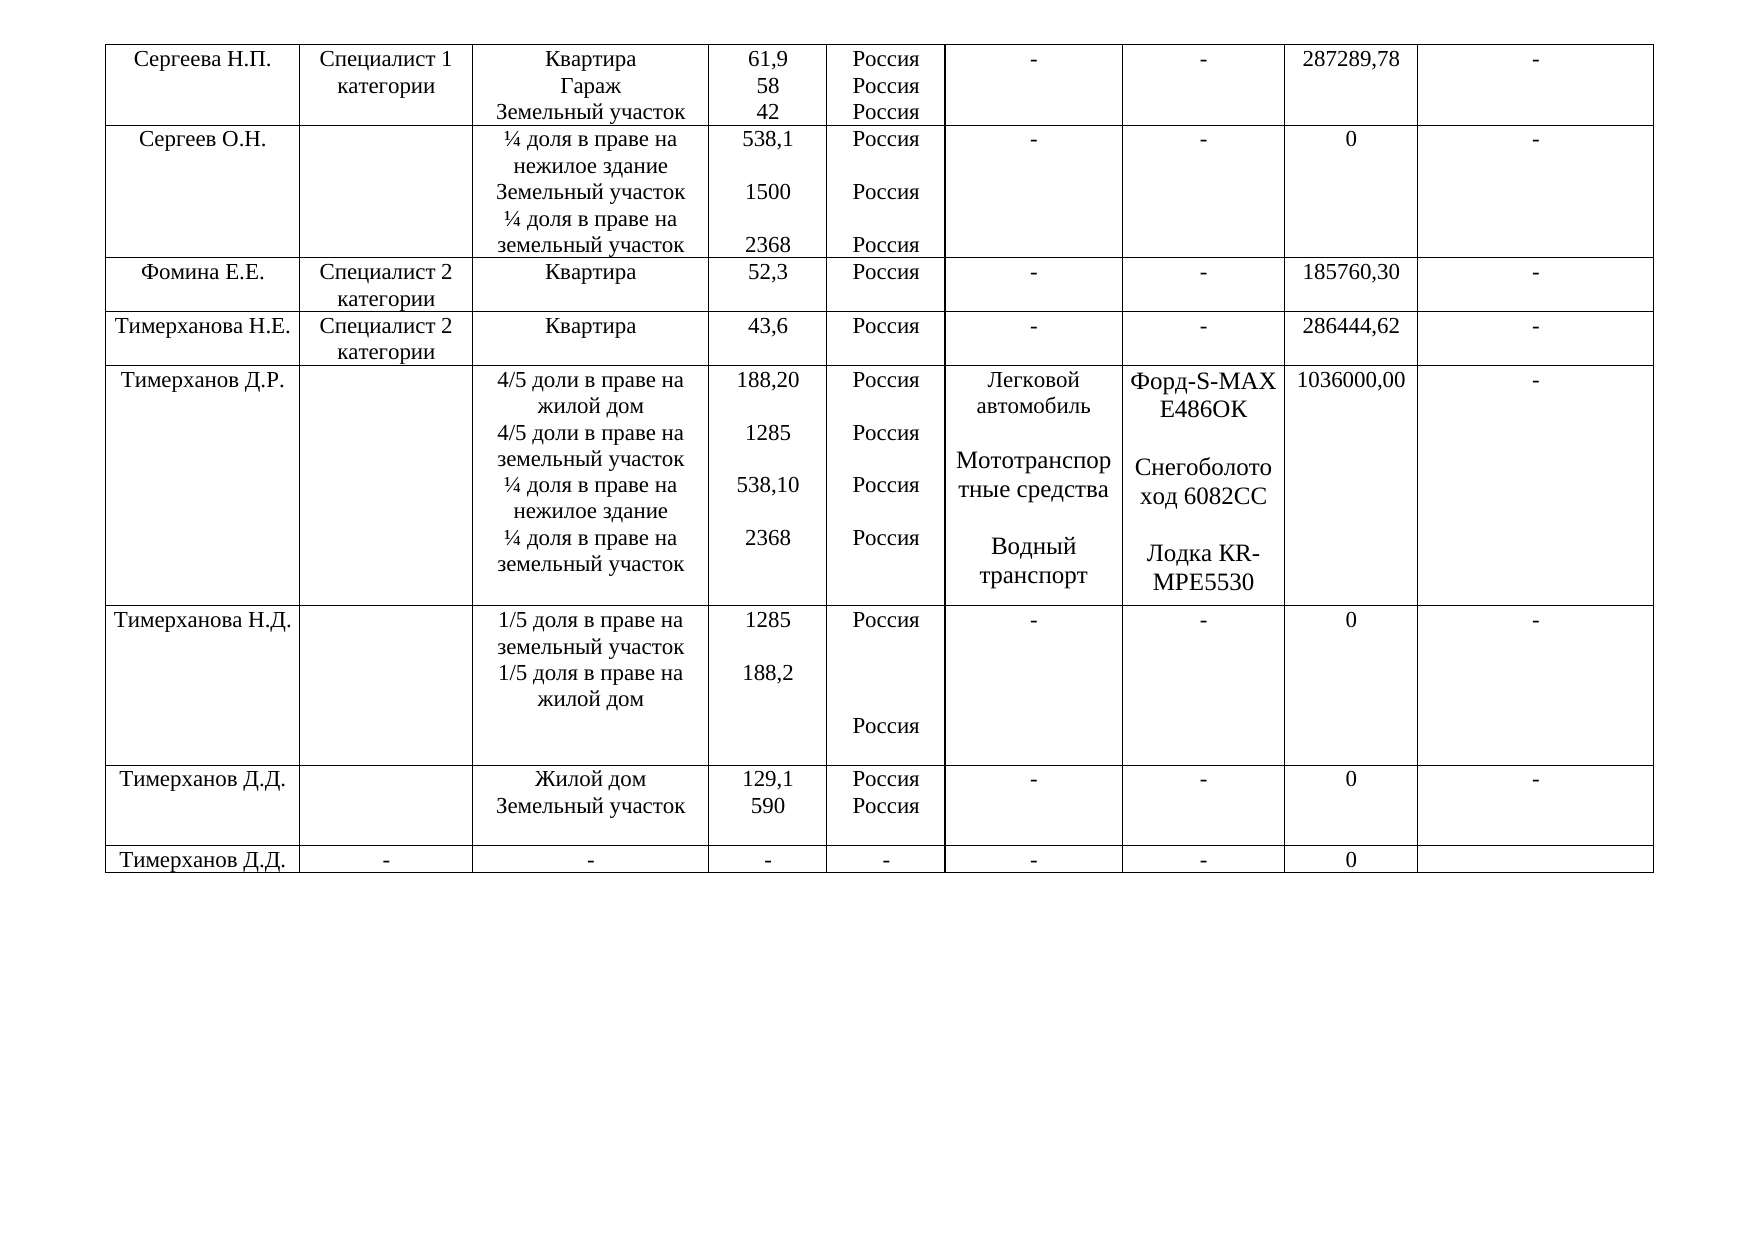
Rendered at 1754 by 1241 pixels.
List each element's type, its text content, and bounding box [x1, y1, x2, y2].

table_cell 43,6 [709, 312, 826, 365]
table_cell Россия Россия Россия [827, 126, 944, 257]
table_cell Россия Россия [827, 606, 944, 764]
table_cell Сергеев О.Н. [106, 126, 299, 257]
table_cell [1418, 846, 1653, 872]
table_cell - [1418, 766, 1653, 844]
table_cell - [1123, 45, 1284, 124]
table_cell Квартира Гараж Земельный участок [473, 45, 708, 124]
table_cell Тимерханова Н.Д. [106, 606, 299, 764]
table_cell Фомина Е.Е. [106, 258, 299, 311]
table_cell - [946, 606, 1122, 764]
table_cell 0 [1285, 766, 1417, 844]
table_cell - [946, 846, 1122, 872]
table_cell 0 [1285, 126, 1417, 257]
table_cell - [946, 312, 1122, 365]
table_cell - [300, 846, 472, 872]
table_cell [300, 126, 472, 257]
table_cell Квартира [473, 312, 708, 365]
table_cell Тимерханова Н.Е. [106, 312, 299, 365]
table_cell 287289,78 [1285, 45, 1417, 124]
table_cell Форд-S-МАХ Е486ОК Снегоболотоход 6082СС Лодка КR-МРЕ5530 [1123, 366, 1284, 605]
table_cell - [709, 846, 826, 872]
table_cell Специалист 2 категории [300, 312, 472, 365]
table_cell [300, 606, 472, 764]
table_cell 0 [1285, 606, 1417, 764]
table_cell ¼ доля в праве на нежилое здание Земельный участок ¼ доля в праве на земельный участок [473, 126, 708, 257]
table_cell - [473, 846, 708, 872]
table_cell Тимерханов Д.Д. [106, 766, 299, 844]
table_cell 1285 188,2 [709, 606, 826, 764]
table_cell 1/5 доля в праве на земельный участок 1/5 доля в праве на жилой дом [473, 606, 708, 764]
table_cell Россия Россия [827, 766, 944, 844]
table_cell Россия [827, 258, 944, 311]
table_cell - [946, 766, 1122, 844]
table_cell [300, 366, 472, 605]
table_cell - [1123, 766, 1284, 844]
table_cell 1036000,00 [1285, 366, 1417, 605]
table_cell Жилой дом Земельный участок [473, 766, 708, 844]
table_cell Сергеева Н.П. [106, 45, 299, 124]
table_cell Легковой автомобиль Мототранспортные средства Водный транспорт [946, 366, 1122, 605]
table_cell Тимерханов Д.Д. [106, 846, 299, 872]
table_cell - [946, 258, 1122, 311]
table_cell Квартира [473, 258, 708, 311]
table_cell 185760,30 [1285, 258, 1417, 311]
table_cell Специалист 2 категории [300, 258, 472, 311]
table_cell 286444,62 [1285, 312, 1417, 365]
table_cell - [1123, 606, 1284, 764]
table_cell - [1418, 126, 1653, 257]
table_cell - [1123, 312, 1284, 365]
table_cell 188,20 1285 538,10 2368 [709, 366, 826, 605]
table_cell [827, 45, 944, 124]
table_cell 0 [1285, 846, 1417, 872]
table_cell - [1418, 606, 1653, 764]
table_cell - [1418, 258, 1653, 311]
table_cell - [1123, 126, 1284, 257]
table_cell 129,1 590 [709, 766, 826, 844]
table_cell - [946, 45, 1122, 124]
table_cell 61,9 58 42 [709, 45, 826, 124]
table_cell - [1418, 312, 1653, 365]
table_cell 538,1 1500 2368 [709, 126, 826, 257]
table_cell 4/5 доли в праве на жилой дом 4/5 доли в праве на земельный участок ¼ доля в праве на нежилое здание ¼ доля в праве на земельный участок [473, 366, 708, 605]
table_cell - [1123, 258, 1284, 311]
table_cell [300, 766, 472, 844]
table_cell - [1418, 366, 1653, 605]
table_cell - [1123, 846, 1284, 872]
table_cell - [827, 846, 944, 872]
table_cell - [946, 126, 1122, 257]
table_cell Россия [827, 312, 944, 365]
table_cell Россия Россия Россия Россия [827, 366, 944, 605]
table_cell Специалист 1 категории [300, 45, 472, 124]
table_cell Тимерханов Д.Р. [106, 366, 299, 605]
table_cell - [1418, 45, 1653, 124]
table_cell 52,3 [709, 258, 826, 311]
